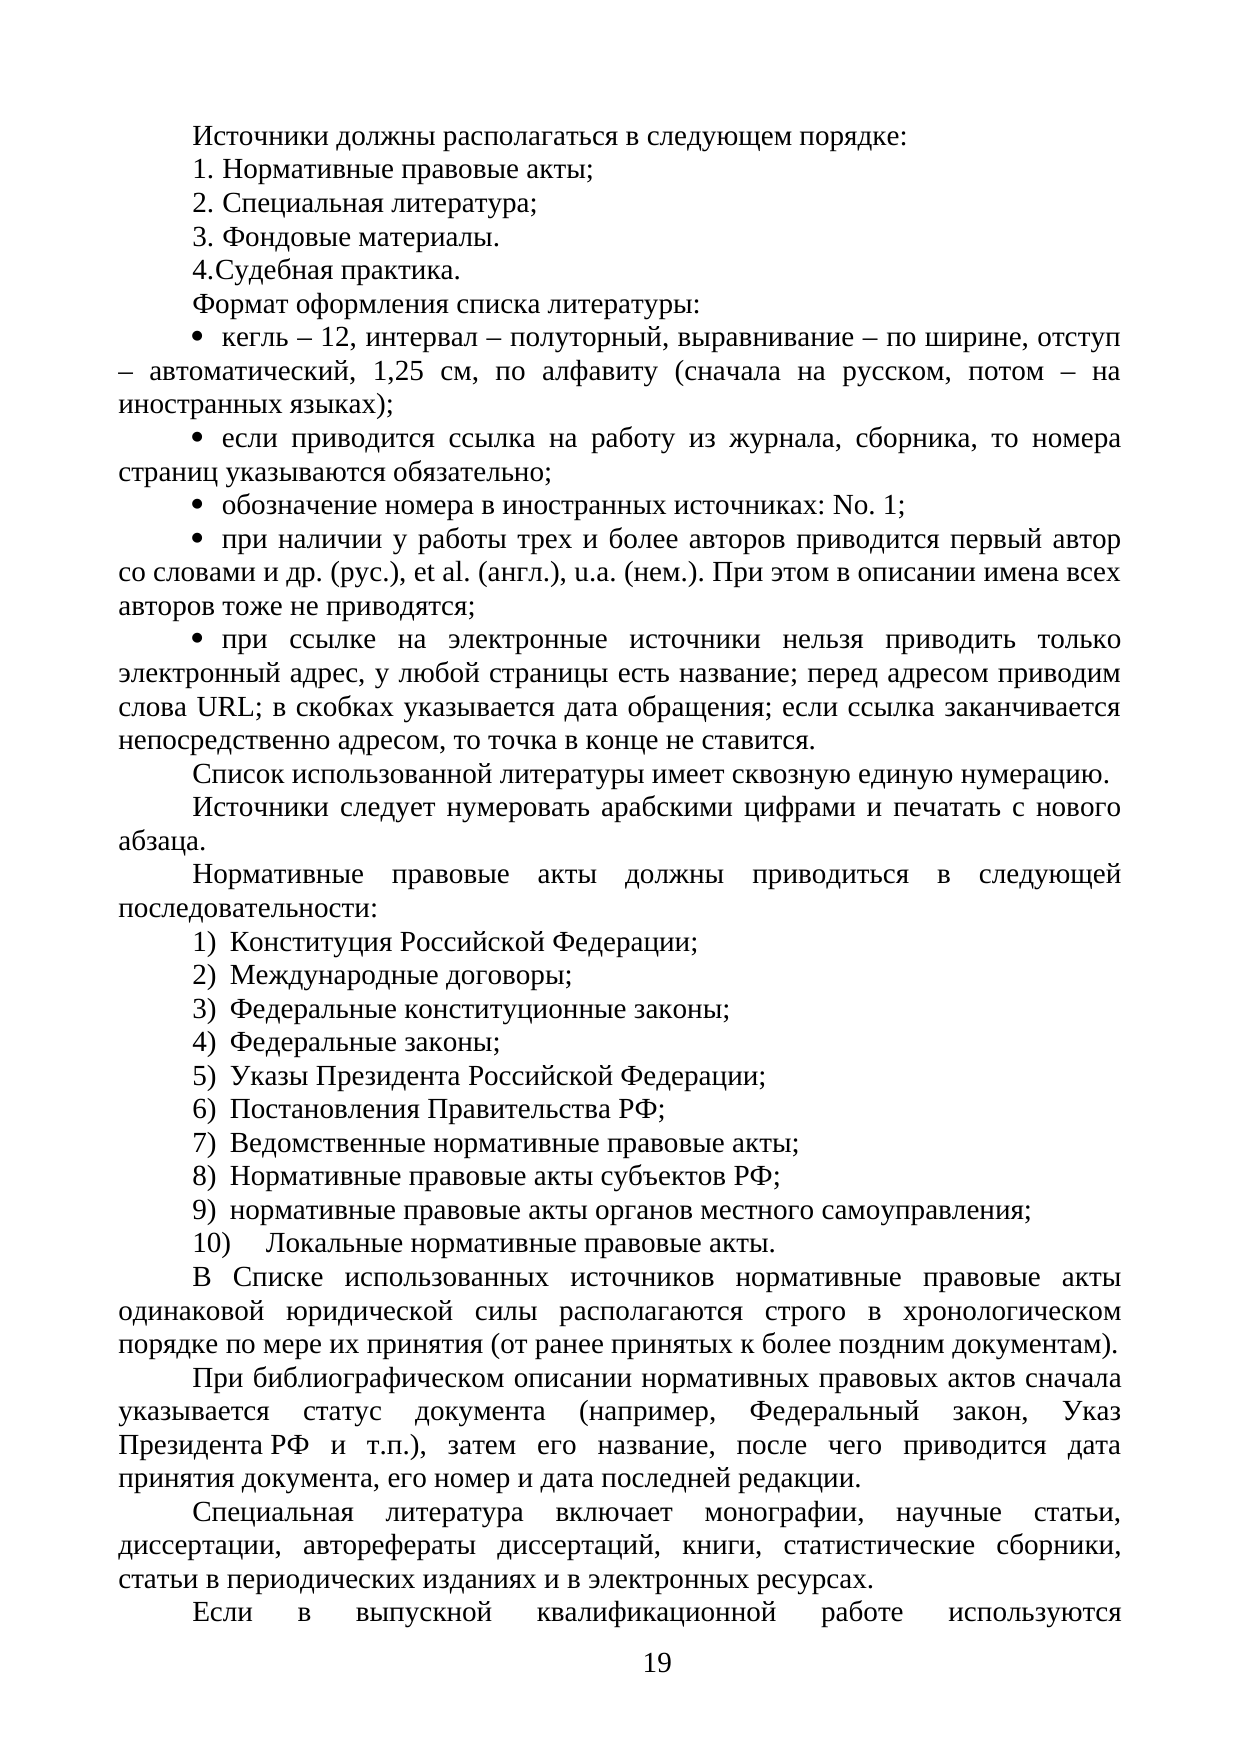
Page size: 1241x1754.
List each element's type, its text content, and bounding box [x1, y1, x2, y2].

list кегль – 12, интервал – полуторный, выравнивание – по ширине, отступ – автоматический, 1,25 см, по алфавиту (сначала на русском, потом – на иностранных языках); [118, 319, 1122, 420]
text Нормативные правовые акты должны приводиться в следующей последовательности: [118, 857, 1122, 924]
list обозначение номера в иностранных источниках: No. 1; [118, 487, 1122, 521]
list нормативные правовые акты органов местного самоуправления; [192, 1192, 1122, 1226]
text Специальная литература включает монографии, научные статьи, диссертации, авторефераты диссертаций, книги, статистические сборники, статьи в периодических изданиях и в электронных ресурсах. [118, 1494, 1122, 1594]
list Специальная литература; [118, 185, 1122, 219]
list Международные договоры; [192, 957, 1122, 991]
list Нормативные правовые акты; [118, 152, 1122, 185]
list при ссылке на электронные источники нельзя приводить только электронный адрес, у любой страницы есть название; перед адресом приводим слова URL; в скобках указывается дата обращения; если ссылка заканчивается непосредственно адресом, то точка в конце не ставится. [118, 622, 1122, 756]
list Постановления Правительства РФ; [192, 1091, 1122, 1125]
list Федеральные конституционные законы; [192, 991, 1122, 1024]
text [118, 1594, 1122, 1628]
list Ведомственные нормативные правовые акты; [192, 1125, 1122, 1158]
list при наличии у работы трех и более авторов приводится первый автор со словами и др. (рус.), et al. (англ.), u.a. (нем.). При этом в описании имена всех авторов тоже не приводятся; [118, 521, 1122, 622]
text Список использованной литературы имеет сквозную единую нумерацию. [118, 756, 1122, 789]
list Указы Президента Российской Федерации; [192, 1058, 1122, 1091]
list Федеральные законы; [192, 1024, 1122, 1058]
text Формат оформления списка литературы: [118, 286, 1122, 319]
list Судебная практика. [118, 252, 1122, 286]
text При библиографическом описании нормативных правовых актов сначала указывается статус документа (например, Федеральный закон, Указ Президента РФ и т.п.), затем его название, после чего приводится дата принятия документа, его номер и дата последней редакции. [118, 1360, 1122, 1494]
list Фондовые материалы. [118, 219, 1122, 252]
list Конституция Российской Федерации; [192, 924, 1122, 957]
text Источники следует нумеровать арабскими цифрами и печатать с нового абзаца. [118, 789, 1122, 857]
list Локальные нормативные правовые акты. [192, 1226, 1122, 1259]
list Нормативные правовые акты субъектов РФ; [192, 1158, 1122, 1192]
text Источники должны располагаться в следующем порядке: [118, 118, 1122, 152]
text В Списке использованных источников нормативные правовые акты одинаковой юридической силы располагаются строго в хронологическом порядке по мере их принятия (от ранее принятых к более поздним документам). [118, 1259, 1122, 1360]
list если приводится ссылка на работу из журнала, сборника, то номера страниц указываются обязательно; [118, 420, 1122, 487]
